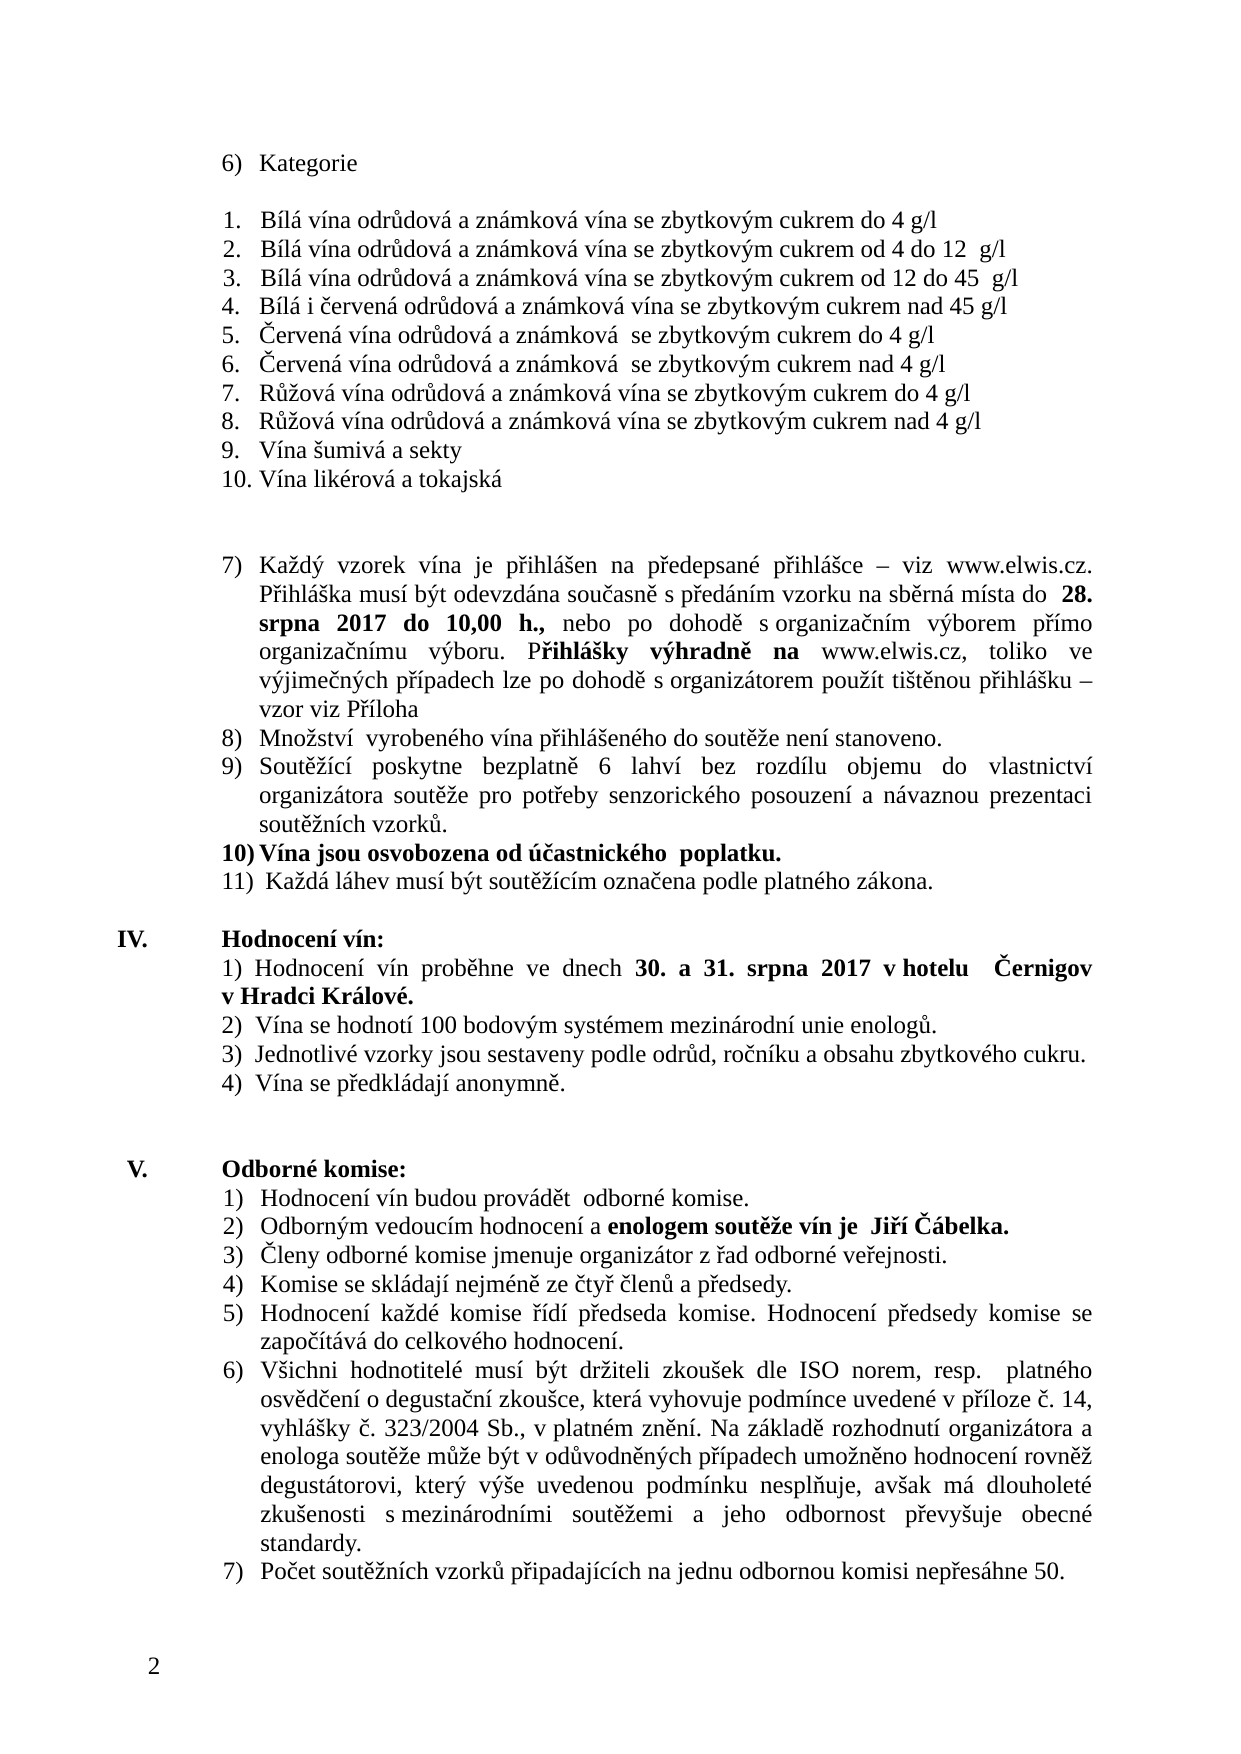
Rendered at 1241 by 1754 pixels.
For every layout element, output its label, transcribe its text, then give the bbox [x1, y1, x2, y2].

text 5. Červená vína odrůdová a známková se zbytkovým cukrem do 4 g/l [148, 320, 1093, 349]
list Vína likérová a tokajská [221, 464, 1093, 493]
list Komise se skládají nejméně ze čtyř členů a předsedy. [223, 1269, 1093, 1298]
list Odborné komise: [148, 1154, 1093, 1183]
list Každý vzorek vína je přihlášen na předepsané přihlášce – viz www.elwis.cz. Přihláška musí být odevzdána současně s předáním vzorku na sběrná místa do 28. srpna 2017 do 10,00 h., nebo po dohodě s organizačním výborem přímo organizačnímu výboru. Přihlášky výhradně na www.elwis.cz, toliko ve výjimečných případech lze po dohodě s organizátorem použít tištěnou přihlášku – vzor viz Příloha [221, 550, 1093, 723]
text 7. Růžová vína odrůdová a známková vína se zbytkovým cukrem do 4 g/l [148, 378, 1093, 406]
list Počet soutěžních vzorků připadajících na jednu odbornou komisi nepřesáhne 50. [223, 1556, 1093, 1585]
list Soutěžící poskytne bezplatně 6 lahví bez rozdílu objemu do vlastnictví organizátora soutěže pro potřeby senzorického posouzení a návaznou prezentaci soutěžních vzorků. [221, 751, 1093, 838]
list Členy odborné komise jmenuje organizátor z řad odborné veřejnosti. [223, 1240, 1093, 1269]
list Vína šumivá a sekty [221, 435, 1093, 464]
text 6. Červená vína odrůdová a známková se zbytkovým cukrem nad 4 g/l [148, 349, 1093, 378]
list Všichni hodnotitelé musí být držiteli zkoušek dle ISO norem, resp. platného osvědčení o degustační zkoušce, která vyhovuje podmínce uvedené v příloze č. 14, vyhlášky č. 323/2004 Sb., v platném znění. Na základě rozhodnutí organizátora a enologa soutěže může být v odůvodněných případech umožněno hodnocení rovněž degustátorovi, který výše uvedenou podmínku nesplňuje, avšak má dlouholeté zkušenosti s mezinárodními soutěžemi a jeho odbornost převyšuje obecné standardy. [223, 1355, 1093, 1556]
list Každá láhev musí být soutěžícím označena podle platného zákona. [221, 866, 1093, 895]
list Množství vyrobeného vína přihlášeného do soutěže není stanoveno. [221, 723, 1093, 751]
list Hodnocení každé komise řídí předseda komise. Hodnocení předsedy komise se započítává do celkového hodnocení. [223, 1298, 1093, 1355]
text 3) Jednotlivé vzorky jsou sestaveny podle odrůd, ročníku a obsahu zbytkového cukru. [221, 1039, 1093, 1068]
list Vína jsou osvobozena od účastnického poplatku. [221, 838, 1093, 866]
text 3. Bílá vína odrůdová a známková vína se zbytkovým cukrem od 12 do 45 g/l [148, 263, 1093, 291]
list Růžová vína odrůdová a známková vína se zbytkovým cukrem nad 4 g/l [221, 406, 1093, 435]
list Odborným vedoucím hodnocení a enologem soutěže vín je Jiří Čábelka. [223, 1211, 1093, 1240]
list Kategorie [221, 148, 1093, 176]
text 1. Bílá vína odrůdová a známková vína se zbytkovým cukrem do 4 g/l [223, 205, 1093, 234]
text 2) Vína se hodnotí 100 bodovým systémem mezinárodní unie enologů. [221, 1010, 1093, 1039]
text 4) Vína se předkládají anonymně. [221, 1068, 1093, 1096]
list Hodnocení vín: [148, 924, 1093, 953]
text 2. Bílá vína odrůdová a známková vína se zbytkovým cukrem od 4 do 12 g/l [148, 234, 1093, 263]
text 4. Bílá i červená odrůdová a známková vína se zbytkovým cukrem nad 45 g/l [148, 291, 1093, 320]
text 1) Hodnocení vín proběhne ve dnech 31. srpna 2017 v hotelu Černigov v Hradci Králové. [221, 953, 1093, 1010]
list Hodnocení vín budou provádět odborné komise. [223, 1183, 1093, 1211]
